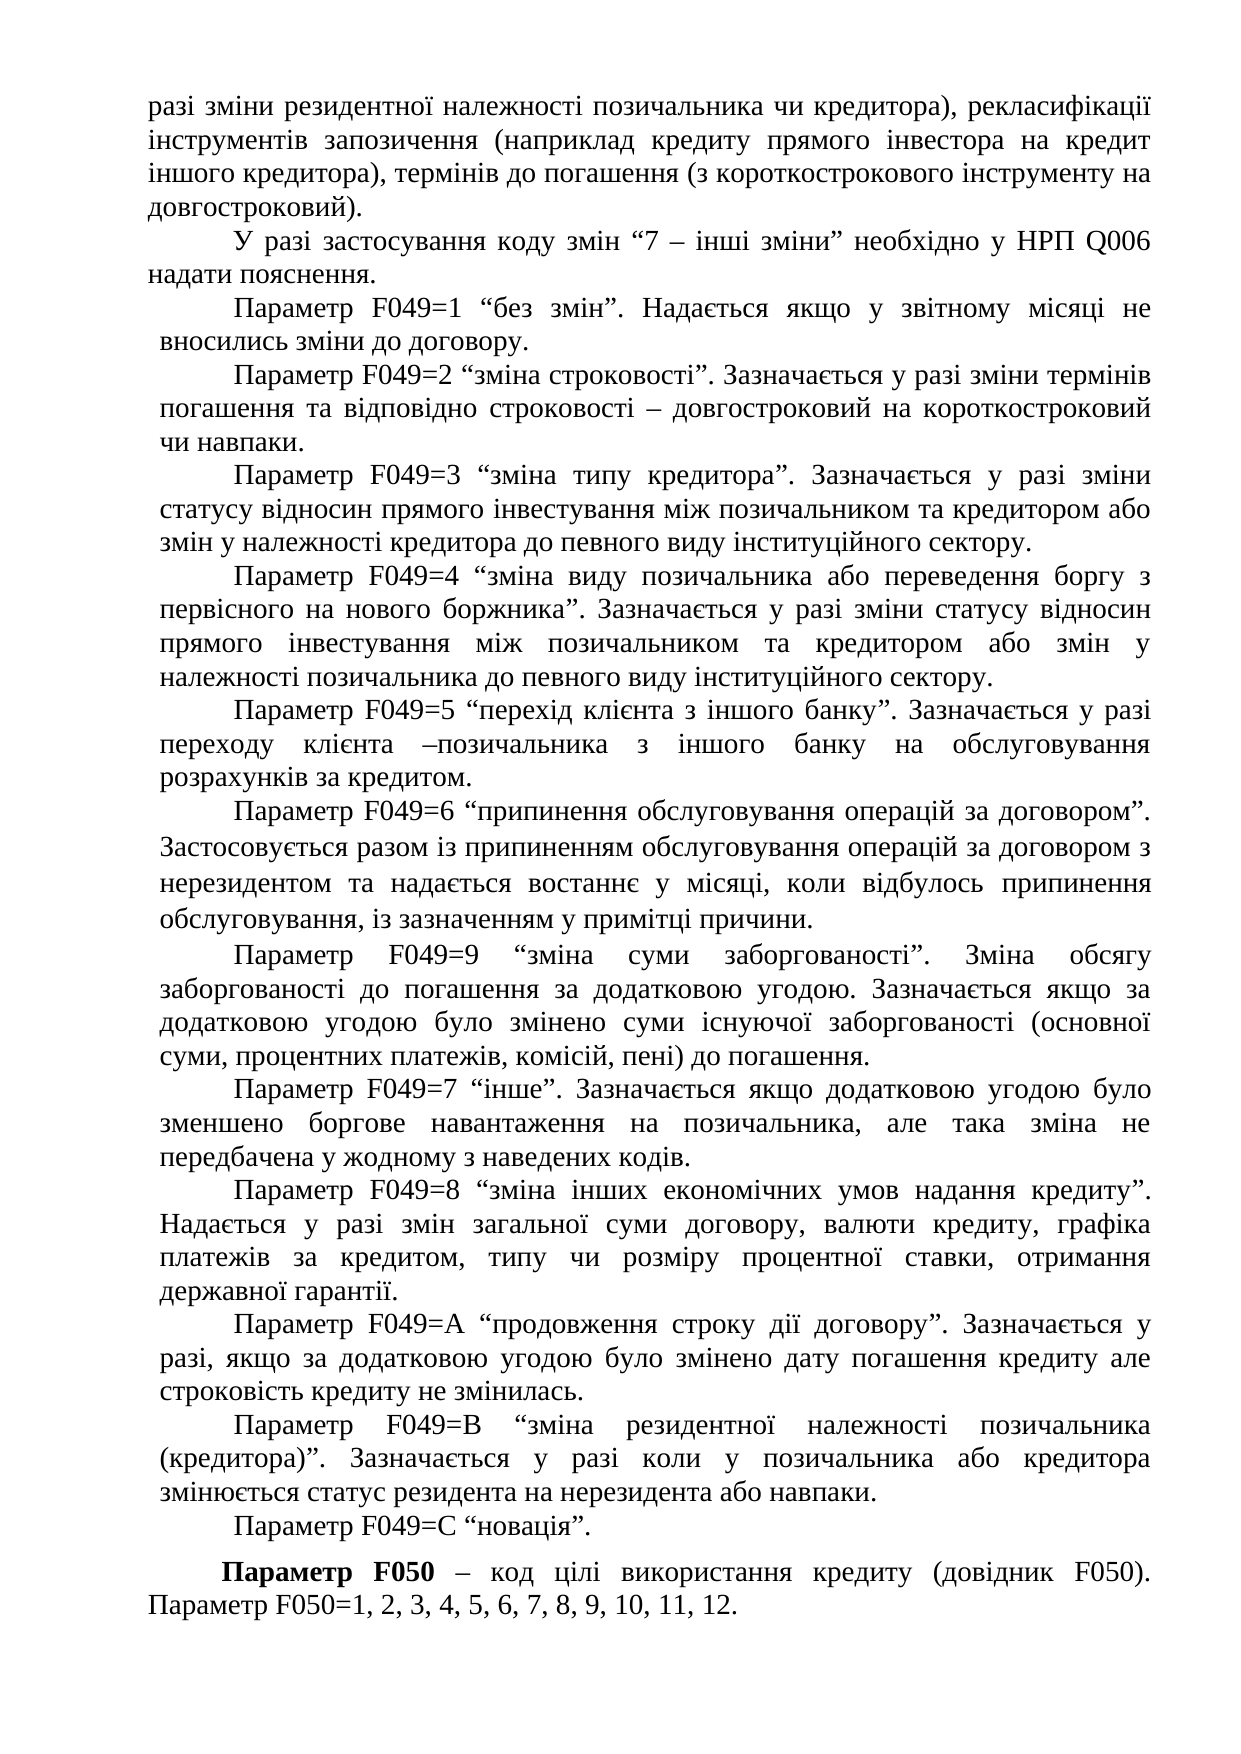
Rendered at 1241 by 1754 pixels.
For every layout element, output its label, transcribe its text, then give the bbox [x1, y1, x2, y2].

text У разі застосування коду змін “7 – інші зміни” необхідно у НРП Q006 надати пояснення. [148, 223, 1152, 290]
text Параметр F049=C “новація”. [159, 1508, 1152, 1541]
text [148, 88, 1152, 223]
text Параметр F049=2 “зміна строковості”. Зазначається у разі зміни термінів погашення та відповідно строковості – довгостроковий на короткостроковий чи навпаки. [159, 357, 1152, 457]
text Параметр F049=B “зміна резидентної належності позичальника (кредитора)”. Зазначається у разі коли у позичальника або кредитора змінюється статус резидента на нерезидента або навпаки. [159, 1407, 1152, 1508]
text Параметр F049=8 “зміна інших економічних умов надання кредиту”. Надається у разі змін загальної суми договору, валюти кредиту, графіка платежів за кредитом, типу чи розміру процентної ставки, отримання державної гарантії. [159, 1172, 1152, 1306]
text Параметр F049=4 “зміна виду позичальника або переведення боргу з первісного на нового боржника”. Зазначається у разі зміни статусу відносин прямого інвестування між позичальником та кредитором або змін у належності позичальника до певного виду інституційного сектору. [159, 558, 1152, 692]
text Параметр F049=7 “інше”. Зазначається якщо додатковою угодою було зменшено боргове навантаження на позичальника, але така зміна не передбачена у жодному з наведених кодів. [159, 1072, 1152, 1172]
text Параметр F049=A “продовження строку дії договору”. Зазначається у разі, якщо за додатковою угодою було змінено дату погашення кредиту але строковість кредиту не змінилась. [159, 1306, 1152, 1407]
text Параметр F049=3 “зміна типу кредитора”. Зазначається у разі зміни статусу відносин прямого інвестування між позичальником та кредитором або змін у належності кредитора до певного виду інституційного сектору. [159, 457, 1152, 558]
text Параметр F049=5 “перехід клієнта з іншого банку”. Зазначається у разі переходу клієнта –позичальника з іншого банку на обслуговування розрахунків за кредитом. [159, 692, 1152, 793]
text Параметр F049=9 “зміна суми заборгованості”. Зміна обсягу заборгованості до погашення за додатковою угодою. Зазначається якщо за додатковою угодою було змінено суми існуючої заборгованості (основної суми, процентних платежів, комісій, пені) до погашення. [159, 937, 1152, 1072]
text Параметр F049=1 “без змін”. Надається якщо у звітному місяці не вносились зміни до договору. [159, 290, 1152, 357]
text Параметр F050 – код цілі використання кредиту (довідник F050). Параметр F050=1, 2, 3, 4, 5, 6, 7, 8, 9, 10, 11, 12. [148, 1554, 1152, 1621]
text Параметр F049=6 “припинення обслуговування операцій за договором”. Застосовується разом із припиненням обслуговування операцій за договором з нерезидентом та надається востаннє у місяці, коли відбулось припинення обслуговування, із зазначенням у примітці причини. [159, 793, 1152, 935]
